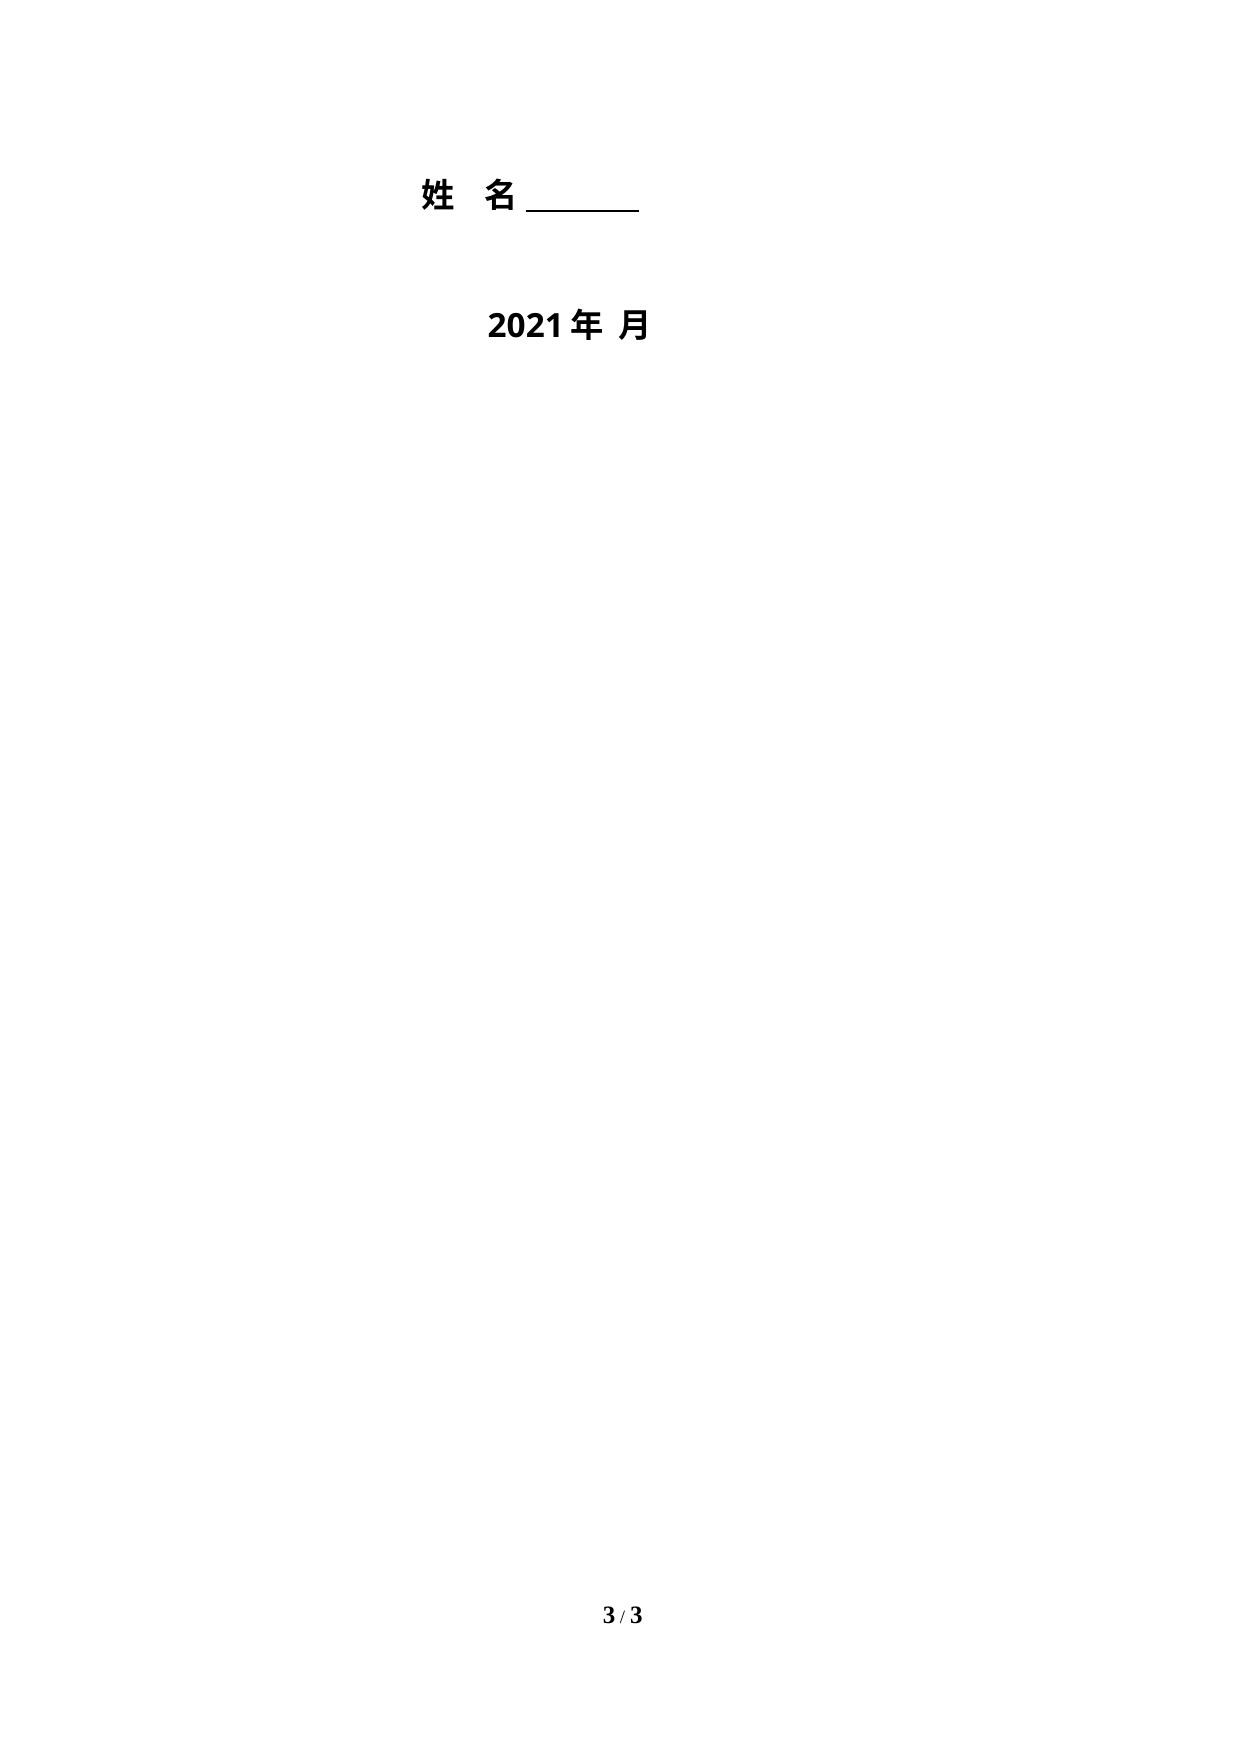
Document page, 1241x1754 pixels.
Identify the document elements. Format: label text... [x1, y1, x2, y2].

text 2021年 月 [187, 290, 1053, 355]
text 姓 名 [187, 160, 1053, 225]
